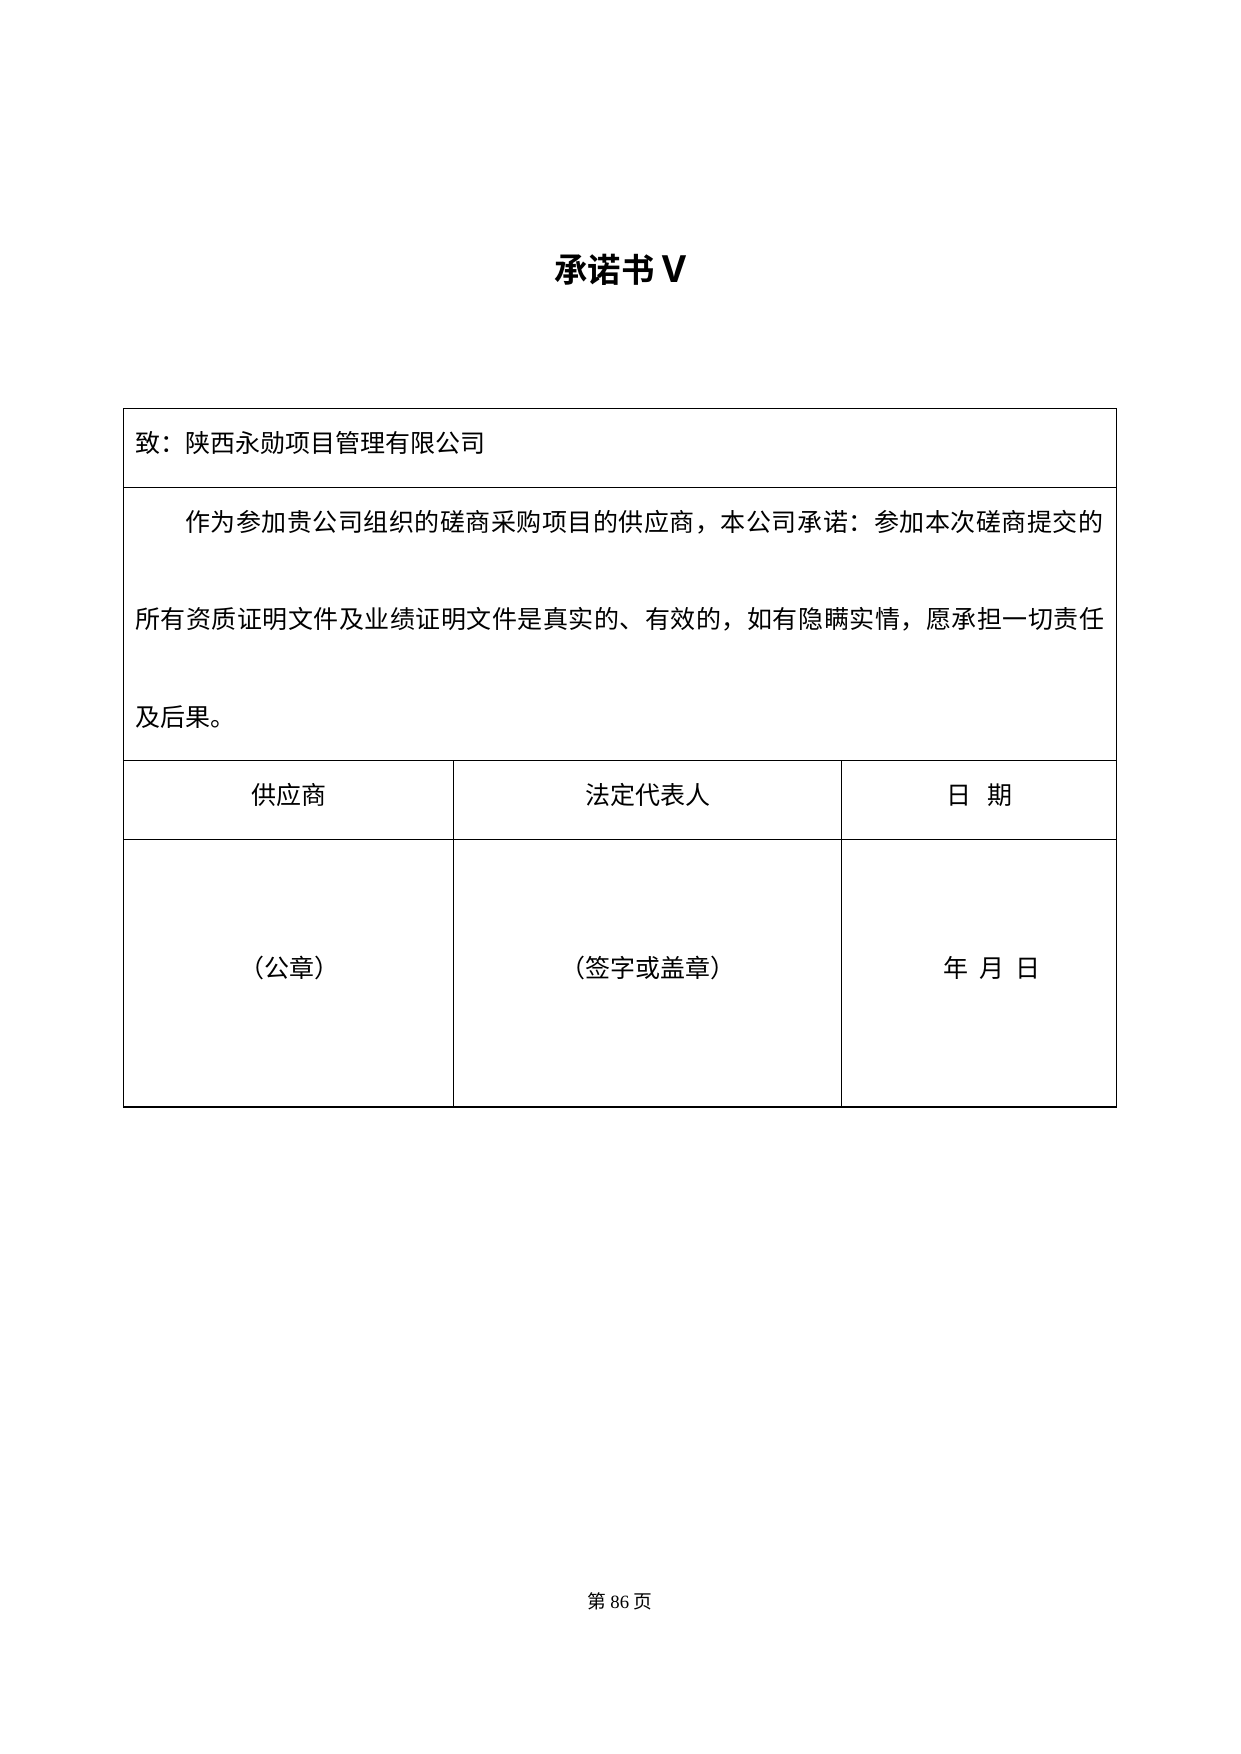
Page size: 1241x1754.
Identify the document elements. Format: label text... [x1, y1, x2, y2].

table_cell （公章） [124, 840, 453, 1106]
table_header 致：陕西永勋项目管理有限公司 [124, 409, 1116, 487]
table_cell 年 月 日 [842, 840, 1116, 1106]
table_cell 供应商 [124, 761, 453, 839]
table_cell （签字或盖章） [454, 840, 841, 1106]
table_cell 法定代表人 [454, 761, 841, 839]
text 承诺书V [187, 236, 1053, 301]
table_cell 日 期 [842, 761, 1116, 839]
table_cell 作为参加贵公司组织的磋商采购项目的供应商，本公司承诺：参加本次磋商提交的所有资质证明文件及业绩证明文件是真实的、有效的，如有隐瞒实情，愿承担一切责任及后果。 [124, 488, 1116, 760]
